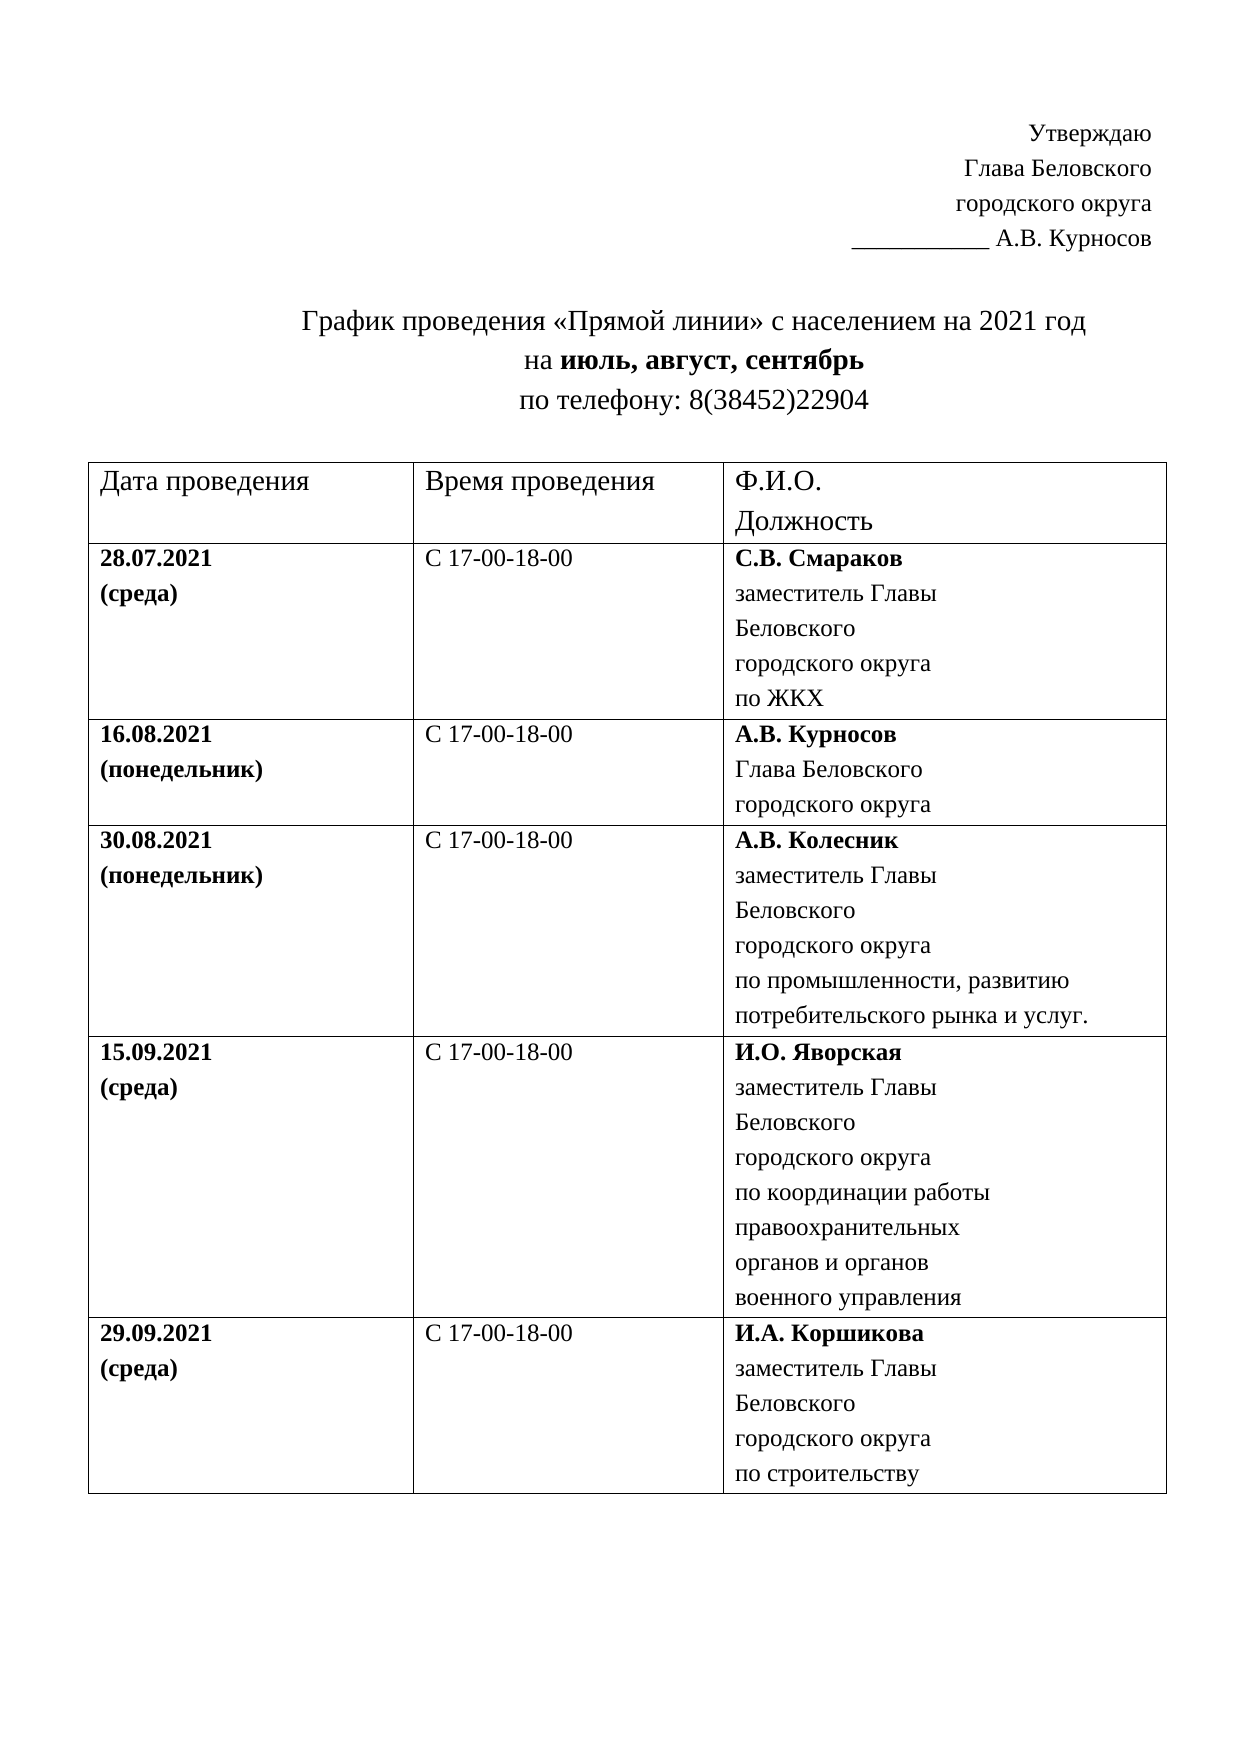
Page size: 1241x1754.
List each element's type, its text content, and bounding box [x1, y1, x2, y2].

table_cell С 17-00-18-00 [414, 826, 723, 1036]
table_cell 28.07.2021 (среда) [89, 544, 413, 718]
table_cell С 17-00-18-00 [414, 720, 723, 824]
table_cell 29.09.2021 (среда) [89, 1318, 413, 1493]
table_cell А.В. Колесник заместитель Главы Беловского городского округа по промышленности, развитию потребительского рынка и услуг. [724, 826, 1166, 1036]
table_header Дата проведения [89, 463, 413, 542]
table_cell С 17-00-18-00 [414, 544, 723, 718]
table_cell 16.08.2021 (понедельник) [89, 720, 413, 824]
table_cell С.В. Смараков заместитель Главы Беловского городского округа по ЖКХ [724, 544, 1166, 718]
table_cell С 17-00-18-00 [414, 1318, 723, 1493]
text Утверждаю [177, 118, 1152, 147]
text Глава Беловского [177, 153, 1152, 182]
text График проведения «Прямой линии» с населением на 2021 год [177, 303, 1152, 336]
table_cell И.О. Яворская заместитель Главы Беловского городского округа по координации работы правоохранительных органов и органов военного управления [724, 1037, 1166, 1317]
table_header Время проведения [414, 463, 723, 542]
table_cell 30.08.2021 (понедельник) [89, 826, 413, 1036]
table_cell И.А. Коршикова заместитель Главы Беловского городского округа по строительству [724, 1318, 1166, 1493]
table_cell 15.09.2021 (среда) [89, 1037, 413, 1317]
table_header Ф.И.О. Должность [724, 463, 1166, 542]
text ___________ А.В. Курносов [177, 223, 1152, 252]
text городского округа [177, 188, 1152, 217]
table_cell А.В. Курносов Глава Беловского городского округа [724, 720, 1166, 824]
table_cell С 17-00-18-00 [414, 1037, 723, 1317]
text по телефону: 8(38452)22904 [177, 382, 1152, 416]
text на июль, август, сентябрь [177, 342, 1152, 376]
